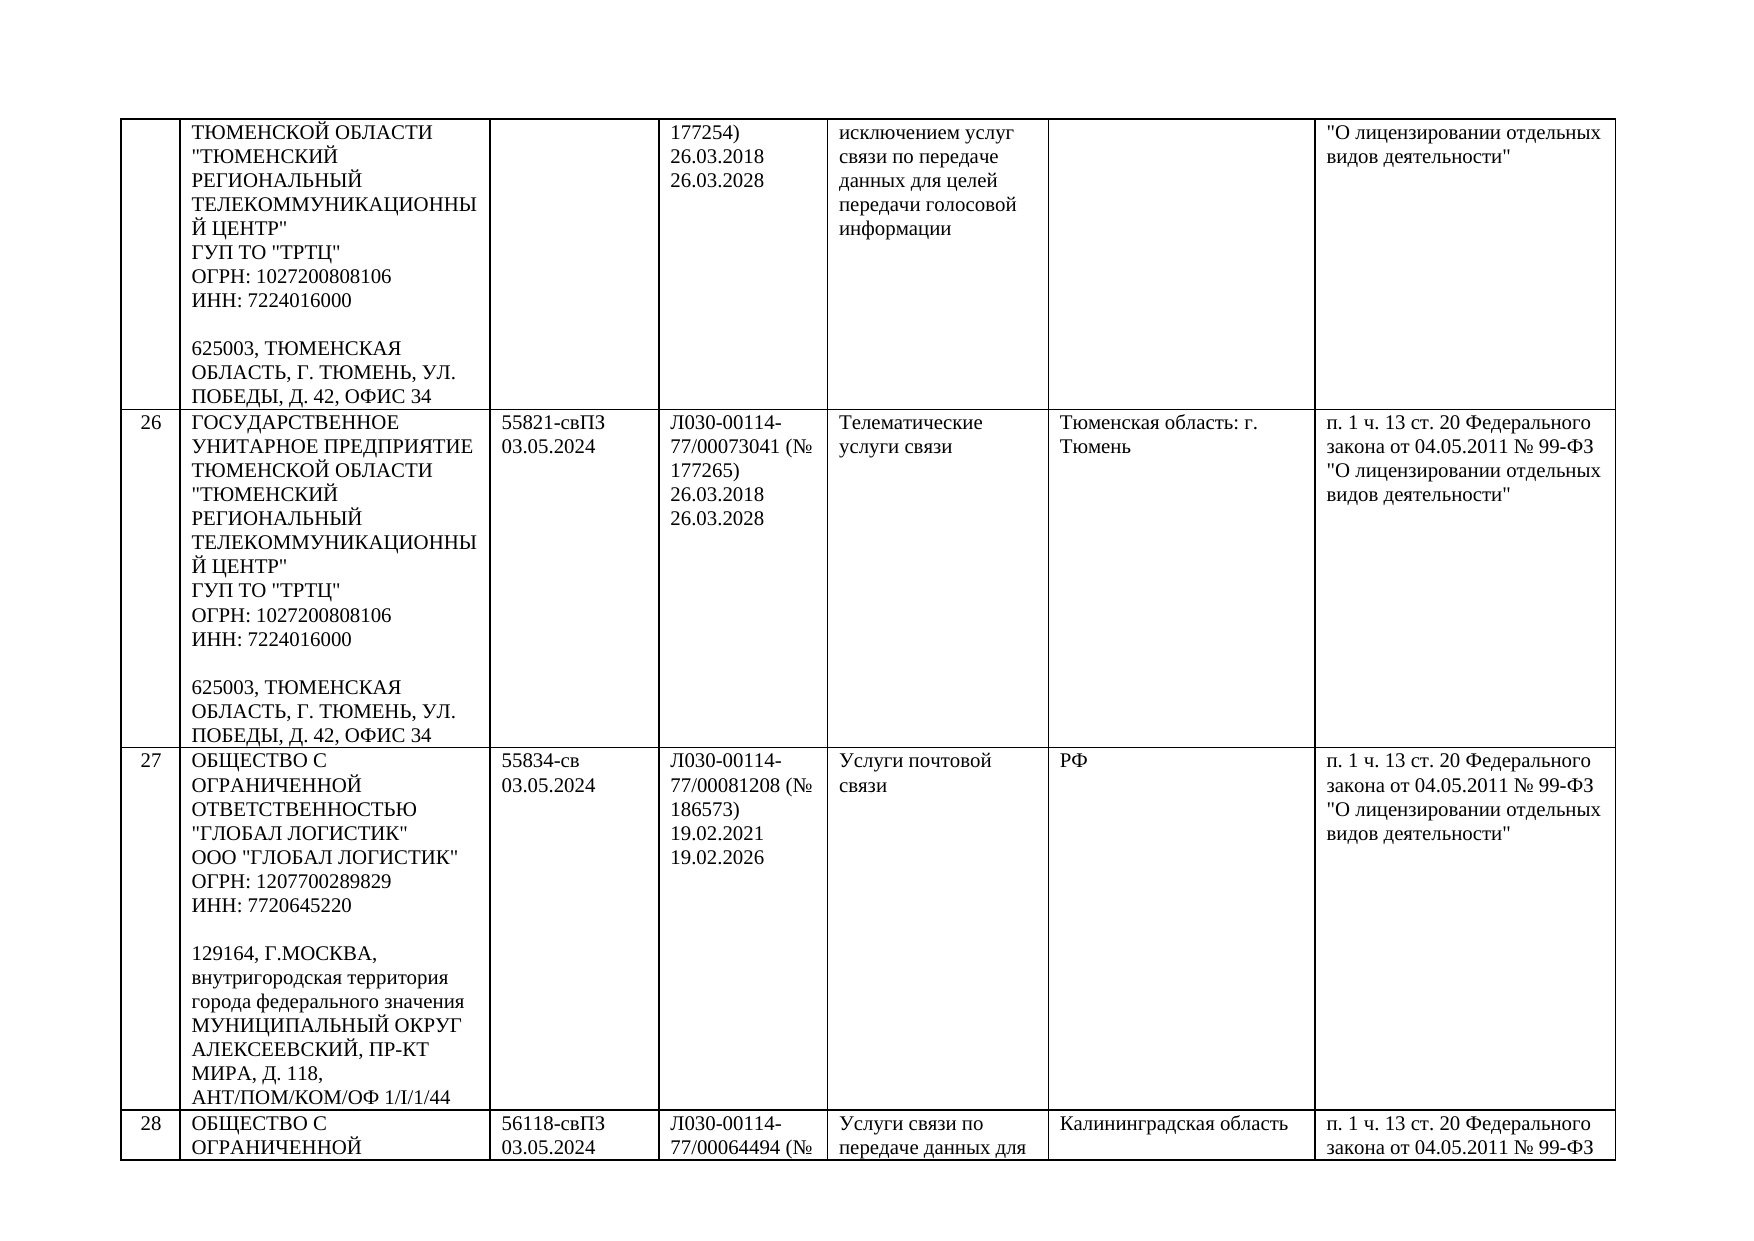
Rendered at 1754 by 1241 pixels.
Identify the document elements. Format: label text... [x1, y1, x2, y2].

table_cell 55821-свПЗ 03.05.2024 [491, 410, 658, 747]
table_cell ОБЩЕСТВО С ОГРАНИЧЕННОЙ ОТВЕТСТВЕННОСТЬЮ "ГЛОБАЛ ЛОГИСТИК" ООО "ГЛОБАЛ ЛОГИСТИК" ОГРН: 1207700289829 ИНН: 7720645220 129164, Г.МОСКВА, внутригородская территория города федерального значения МУНИЦИПАЛЬНЫЙ ОКРУГ АЛЕКСЕЕВСКИЙ, ПР-КТ МИРА, Д. 118, АНТ/ПОМ/КОМ/ОФ 1/I/1/44 [181, 748, 489, 1109]
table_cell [828, 1111, 1048, 1159]
table_cell 26 [122, 410, 179, 747]
table_cell РФ [1049, 748, 1314, 1109]
table_cell п. 1 ч. 13 ст. 20 Федерального закона от 04.05.2011 № 99-ФЗ "О лицензировании отдельных видов деятельности" [1316, 748, 1615, 1109]
table_cell 28 [122, 1111, 179, 1159]
table_cell п. 1 ч. 13 ст. 20 Федерального закона от 04.05.2011 № 99-ФЗ "О лицензировании отдельных видов деятельности" [1316, 410, 1615, 747]
table_cell 55834-св 03.05.2024 [491, 748, 658, 1109]
table_cell Тюменская область: г. Тюмень [1049, 410, 1314, 747]
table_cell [660, 120, 827, 408]
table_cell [491, 1111, 658, 1159]
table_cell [1049, 120, 1314, 408]
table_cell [660, 1111, 827, 1159]
table_cell 25 [122, 120, 179, 408]
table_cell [491, 120, 658, 408]
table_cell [181, 120, 489, 408]
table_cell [1316, 120, 1615, 408]
table_cell Л030-00114-77/00081208 (№ 186573) 19.02.2021 19.02.2026 [660, 748, 827, 1109]
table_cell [1049, 1111, 1314, 1159]
table_cell Услуги почтовой связи [828, 748, 1048, 1109]
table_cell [1316, 1111, 1615, 1159]
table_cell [828, 120, 1048, 408]
table_cell 27 [122, 748, 179, 1109]
table_cell Л030-00114-77/00073041 (№ 177265) 26.03.2018 26.03.2028 [660, 410, 827, 747]
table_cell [181, 1111, 489, 1159]
table_cell Телематические услуги связи [828, 410, 1048, 747]
